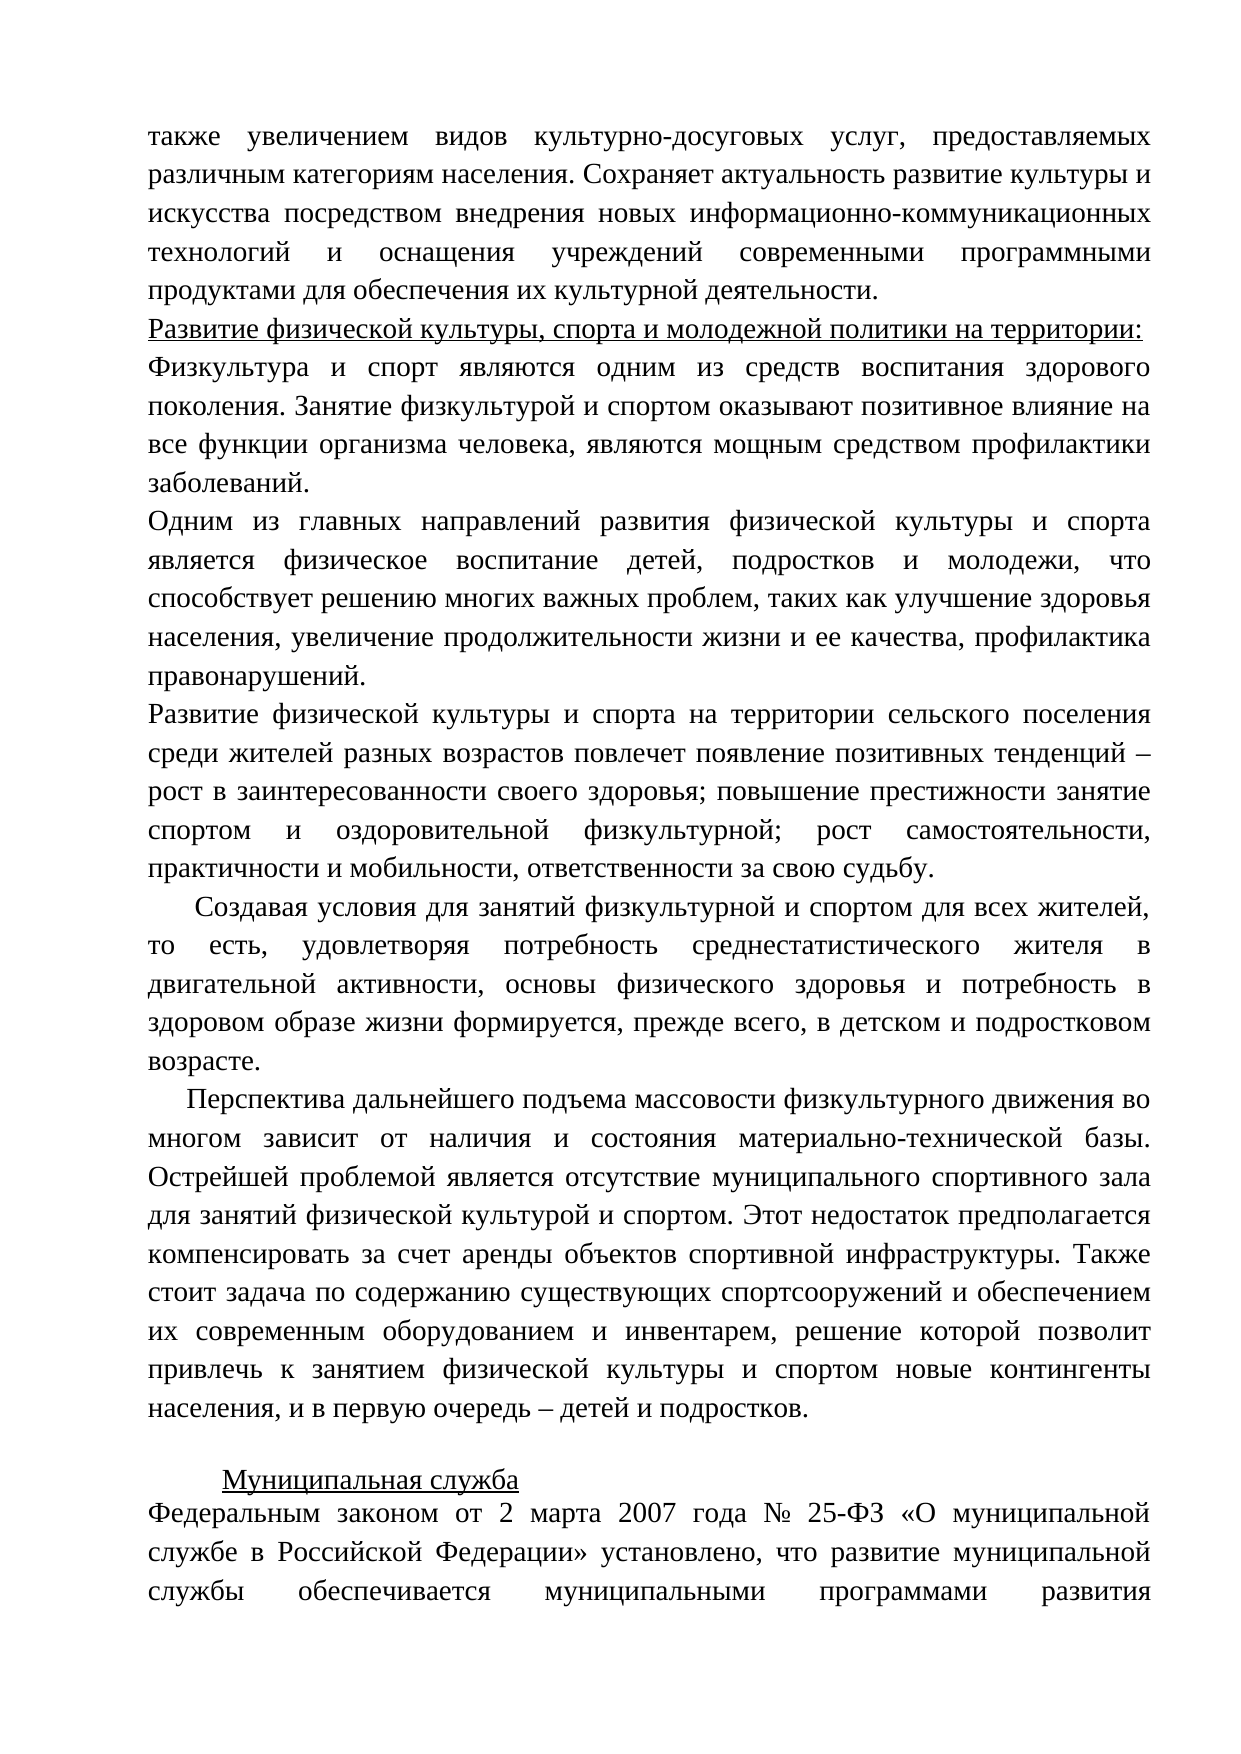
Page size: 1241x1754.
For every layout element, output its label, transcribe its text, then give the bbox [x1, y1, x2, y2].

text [148, 1496, 1152, 1606]
text Одним из главных направлений развития физической культуры и спорта является физическое воспитание детей, подростков и молодежи, что способствует решению многих важных проблем, таких как улучшение здоровья населения, увеличение продолжительности жизни и ее качества, профилактика правонарушений. [148, 503, 1152, 691]
text Муниципальная служба [148, 1462, 1152, 1496]
text Развитие физической культуры и спорта на территории сельского поселения среди жителей разных возрастов повлечет появление позитивных тенденций – рост в заинтересованности своего здоровья; повышение престижности занятие спортом и оздоровительной физкультурной; рост самостоятельности, практичности и мобильности, ответственности за свою судьбу. [148, 696, 1152, 884]
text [148, 118, 1152, 306]
text Развитие физической культуры, спорта и молодежной политики на территории: [148, 311, 1152, 344]
text Перспектива дальнейшего подъема массовости физкультурного движения во многом зависит от наличия и состояния материально-технической базы. Острейшей проблемой является отсутствие муниципального спортивного зала для занятий физической культурой и спортом. Этот недостаток предполагается компенсировать за счет аренды объектов спортивной инфраструктуры. Также стоит задача по содержанию существующих спортсооружений и обеспечением их современным оборудованием и инвентарем, решение которой позволит привлечь к занятием физической культуры и спортом новые контингенты населения, и в первую очередь – детей и подростков. [148, 1082, 1152, 1423]
text Создавая условия для занятий физкультурной и спортом для всех жителей, то есть, удовлетворяя потребность среднестатистического жителя в двигательной активности, основы физического здоровья и потребность в здоровом образе жизни формируется, прежде всего, в детском и подростковом возрасте. [148, 889, 1152, 1077]
text Физкультура и спорт являются одним из средств воспитания здорового поколения. Занятие физкультурой и спортом оказывают позитивное влияние на все функции организма человека, являются мощным средством профилактики заболеваний. [148, 349, 1152, 498]
